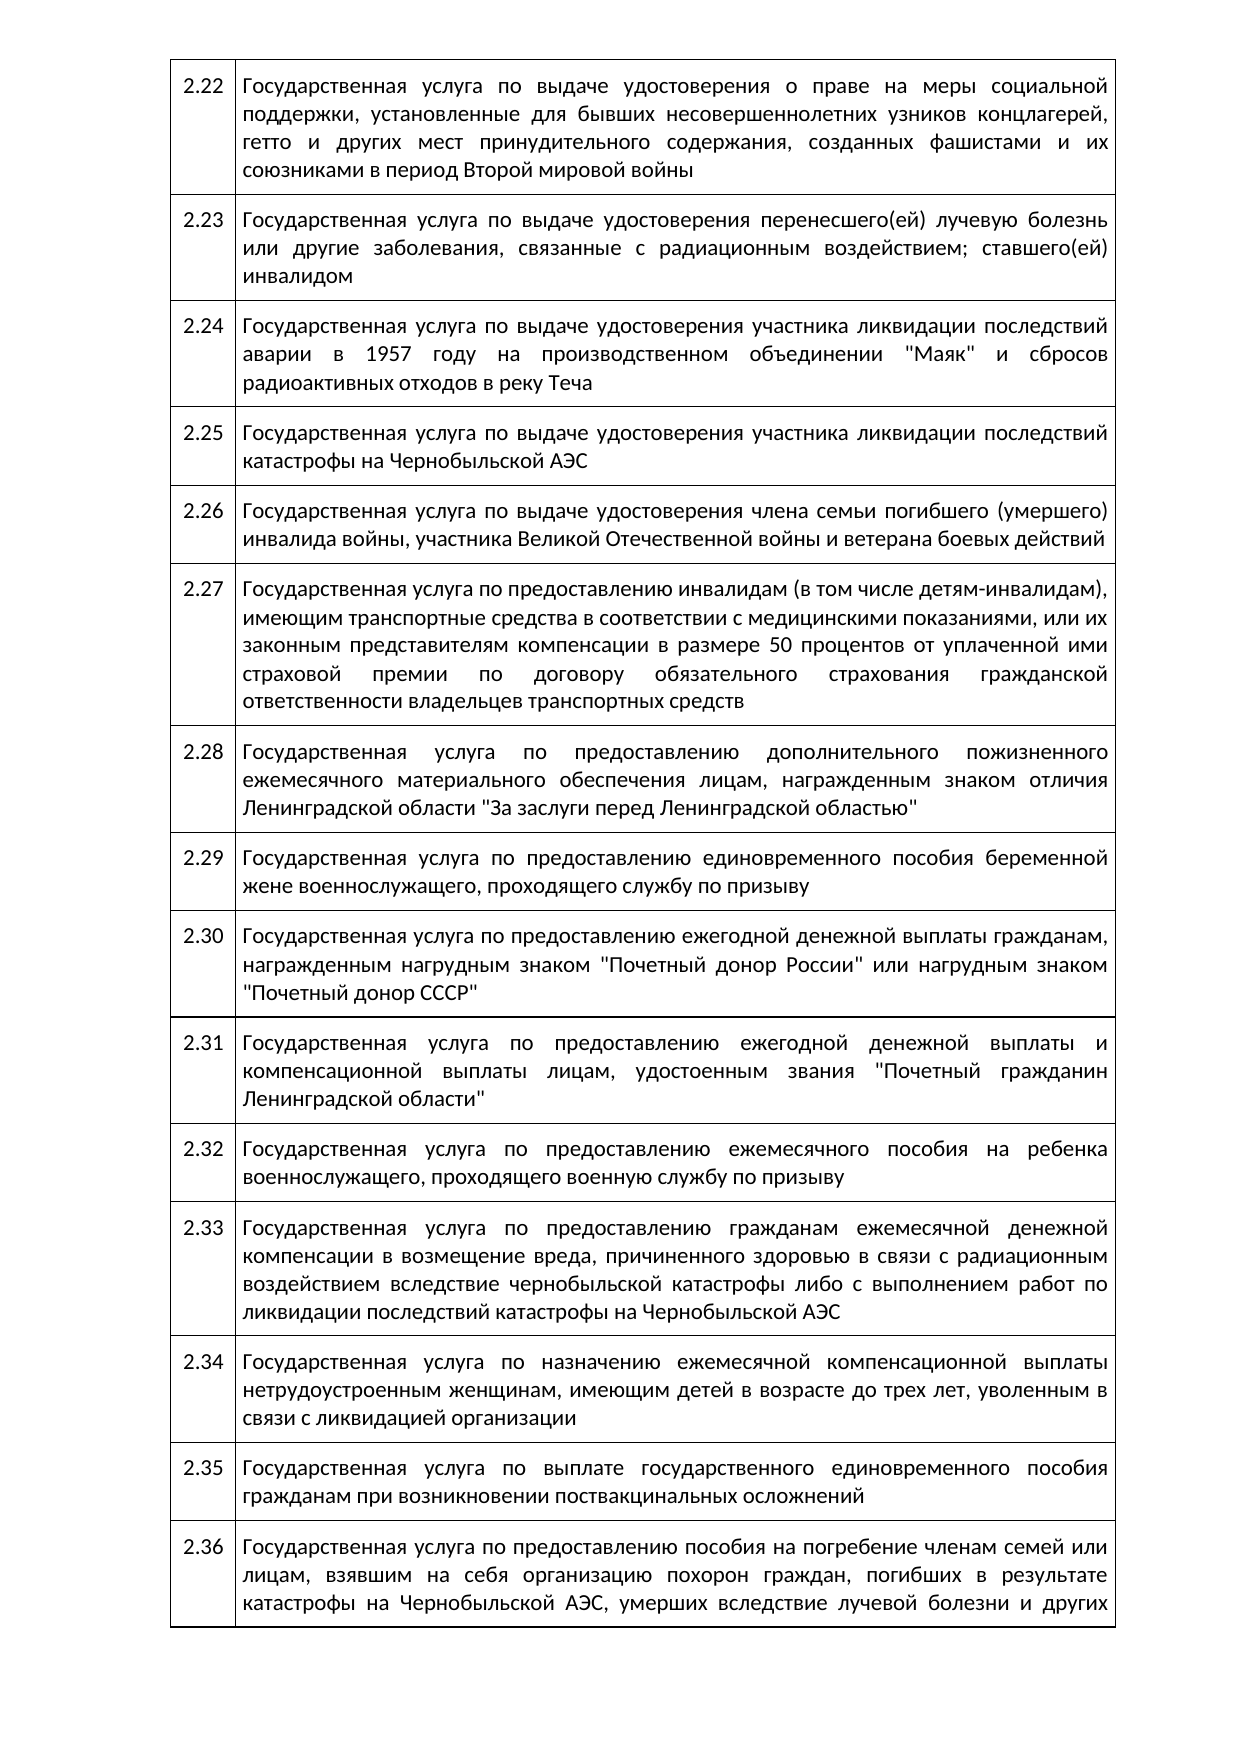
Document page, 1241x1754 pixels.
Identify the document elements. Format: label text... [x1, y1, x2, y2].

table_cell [236, 1521, 1115, 1626]
table_cell 2.33 [171, 1202, 235, 1335]
table_cell Государственная услуга по выдаче удостоверения перенесшего(ей) лучевую болезнь или другие заболевания, связанные с радиационным воздействием; ставшего(ей) инвалидом [236, 195, 1115, 300]
table_cell Государственная услуга по предоставлению дополнительного пожизненного ежемесячного материального обеспечения лицам, награжденным знаком отличия Ленинградской области "За заслуги перед Ленинградской областью" [236, 726, 1115, 832]
table_cell 2.34 [171, 1336, 235, 1442]
table_cell 2.29 [171, 833, 235, 910]
table_cell Государственная услуга по предоставлению гражданам ежемесячной денежной компенсации в возмещение вреда, причиненного здоровью в связи с радиационным воздействием вследствие чернобыльской катастрофы либо с выполнением работ по ликвидации последствий катастрофы на Чернобыльской АЭС [236, 1202, 1115, 1335]
table_cell 2.27 [171, 564, 235, 725]
table_cell Государственная услуга по предоставлению ежегодной денежной выплаты и компенсационной выплаты лицам, удостоенным звания "Почетный гражданин Ленинградской области" [236, 1018, 1115, 1123]
table_cell 2.32 [171, 1124, 235, 1201]
table_cell Государственная услуга по выдаче удостоверения о праве на меры социальной поддержки, установленные для бывших несовершеннолетних узников концлагерей, гетто и других мест принудительного содержания, созданных фашистами и их союзниками в период Второй мировой войны [236, 60, 1115, 193]
table_cell 2.36 [171, 1521, 235, 1626]
table_cell Государственная услуга по выдаче удостоверения члена семьи погибшего (умершего) инвалида войны, участника Великой Отечественной войны и ветерана боевых действий [236, 486, 1115, 563]
table_cell Государственная услуга по выдаче удостоверения участника ликвидации последствий аварии в 1957 году на производственном объединении "Маяк" и сбросов радиоактивных отходов в реку Теча [236, 301, 1115, 406]
table_cell 2.30 [171, 911, 235, 1016]
table_cell Государственная услуга по выдаче удостоверения участника ликвидации последствий катастрофы на Чернобыльской АЭС [236, 407, 1115, 484]
table_cell Государственная услуга по предоставлению единовременного пособия беременной жене военнослужащего, проходящего службу по призыву [236, 833, 1115, 910]
table_cell Государственная услуга по предоставлению ежемесячного пособия на ребенка военнослужащего, проходящего военную службу по призыву [236, 1124, 1115, 1201]
table_cell 2.31 [171, 1018, 235, 1123]
table_cell 2.22 [171, 60, 235, 193]
table_cell 2.35 [171, 1443, 235, 1520]
table_cell Государственная услуга по предоставлению инвалидам (в том числе детям-инвалидам), имеющим транспортные средства в соответствии с медицинскими показаниями, или их законным представителям компенсации в размере 50 процентов от уплаченной ими страховой премии по договору обязательного страхования гражданской ответственности владельцев транспортных средств [236, 564, 1115, 725]
table_cell 2.23 [171, 195, 235, 300]
table_cell 2.24 [171, 301, 235, 406]
table_cell 2.26 [171, 486, 235, 563]
table_cell Государственная услуга по выплате государственного единовременного пособия гражданам при возникновении поствакцинальных осложнений [236, 1443, 1115, 1520]
table_cell 2.25 [171, 407, 235, 484]
table_cell Государственная услуга по предоставлению ежегодной денежной выплаты гражданам, награжденным нагрудным знаком "Почетный донор России" или нагрудным знаком "Почетный донор СССР" [236, 911, 1115, 1016]
table_cell 2.28 [171, 726, 235, 832]
table_cell Государственная услуга по назначению ежемесячной компенсационной выплаты нетрудоустроенным женщинам, имеющим детей в возрасте до трех лет, уволенным в связи с ликвидацией организации [236, 1336, 1115, 1442]
